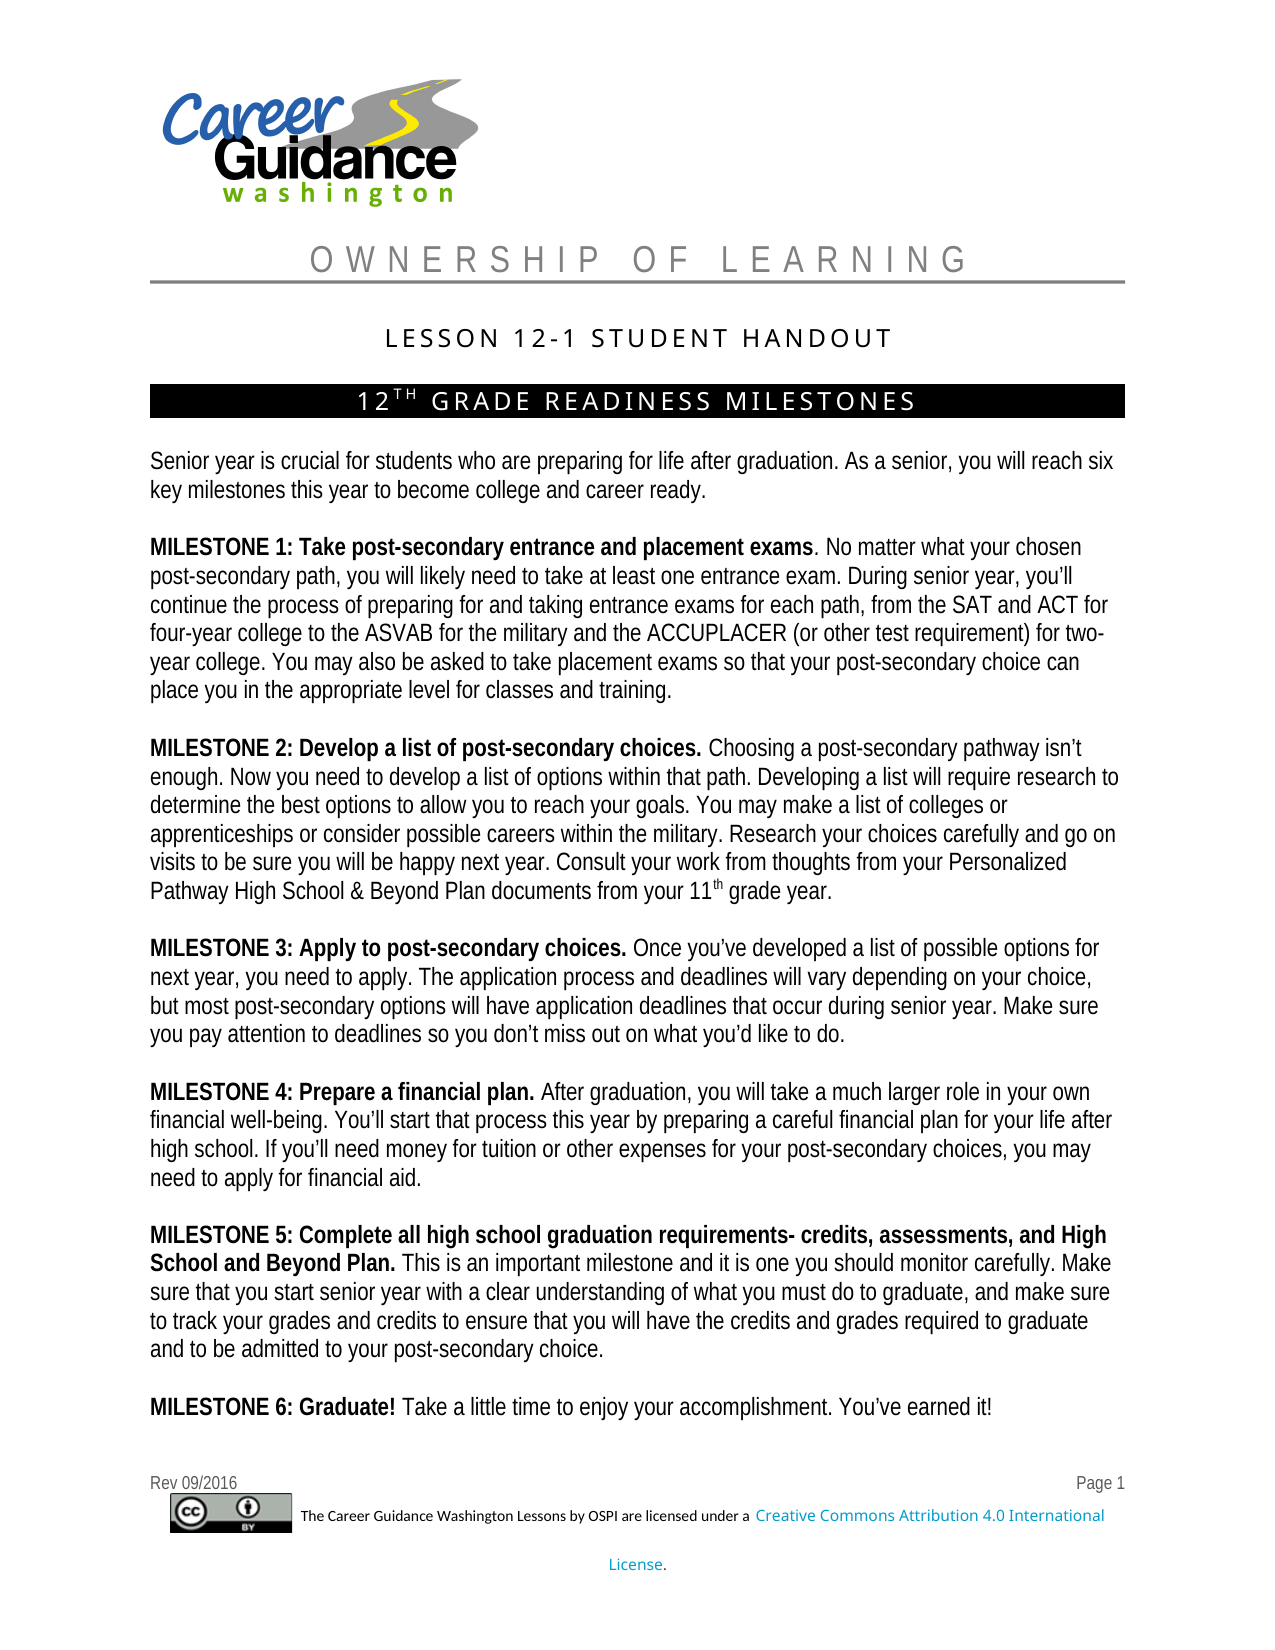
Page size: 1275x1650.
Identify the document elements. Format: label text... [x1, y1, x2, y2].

picture [982, 1511, 991, 1521]
text MILESTONE 4: Prepare a financial plan. After graduation, you will take a much larger role in your own financial well-being. You’ll start that process this year by preparing a careful financial plan for your life after high school. If you’ll need money for tuition or other expenses for your post-secondary choices, you may need to apply for financial aid. [150, 1077, 1125, 1191]
picture [1045, 1512, 1050, 1521]
text MILESTONE 2: Develop a list of post-secondary choices. Choosing a post-secondary pathway isn’t enough. Now you need to develop a list of options within that path. Developing a list will require research to determine the best options to allow you to reach your goals. You may make a list of colleges or apprenticeships or consider possible careers within the military. Research your choices carefully and go on visits to be sure you will be happy next year. Consult your work from thoughts from your Personalized Pathway High School & Beyond Plan documents from your 11th grade year. [150, 733, 1125, 905]
picture [854, 1512, 859, 1521]
text MILESTONE 1: Take post-secondary entrance and placement exams. No matter what your chosen post-secondary path, you will likely need to take at least one entrance exam. During senior year, you’ll continue the process of preparing for and taking entrance exams for each path, from the SAT and ACT for four-year college to the ASVAB for the military and the ACCUPLACER (or other test requirement) for two-year college. You may also be asked to take placement exams so that your post-secondary choice can place you in the appropriate level for classes and training. [150, 532, 1125, 704]
picture [170, 1493, 293, 1533]
text LESSON 12-1 STUDENT HANDOUT [150, 321, 1125, 355]
text MILESTONE 3: Apply to post-secondary choices. Once you’ve developed a list of possible options for next year, you need to apply. The application process and deadlines will vary depending on your choice, but most post-secondary options will have application deadlines that occur during senior year. Make sure you pay attention to deadlines so you don’t miss out on what you’d like to do. [150, 933, 1125, 1048]
picture [150, 75, 494, 209]
picture [1023, 1511, 1028, 1521]
picture [931, 1509, 936, 1521]
text OWNERSHIP OF LEARNING [150, 237, 1125, 280]
text 12TH GRADE READINESS MILESTONES [150, 384, 1125, 418]
text MILESTONE 5: Complete all high school graduation requirements- credits, assessments, and High School and Beyond Plan. This is an important milestone and it is one you should monitor carefully. Make sure that you start senior year with a clear understanding of what you must do to graduate, and make sure to track your grades and credits to ensure that you will have the credits and grades required to graduate and to be admitted to your post-secondary choice. [150, 1220, 1125, 1363]
text MILESTONE 6: Graduate! Take a little time to enjoy your accomplishment. You’ve earned it! [150, 1392, 1125, 1420]
text Senior year is crucial for students who are preparing for life after graduation. As a senior, you will reach six key milestones this year to become college and career ready. [150, 446, 1125, 504]
picture [909, 1511, 915, 1518]
